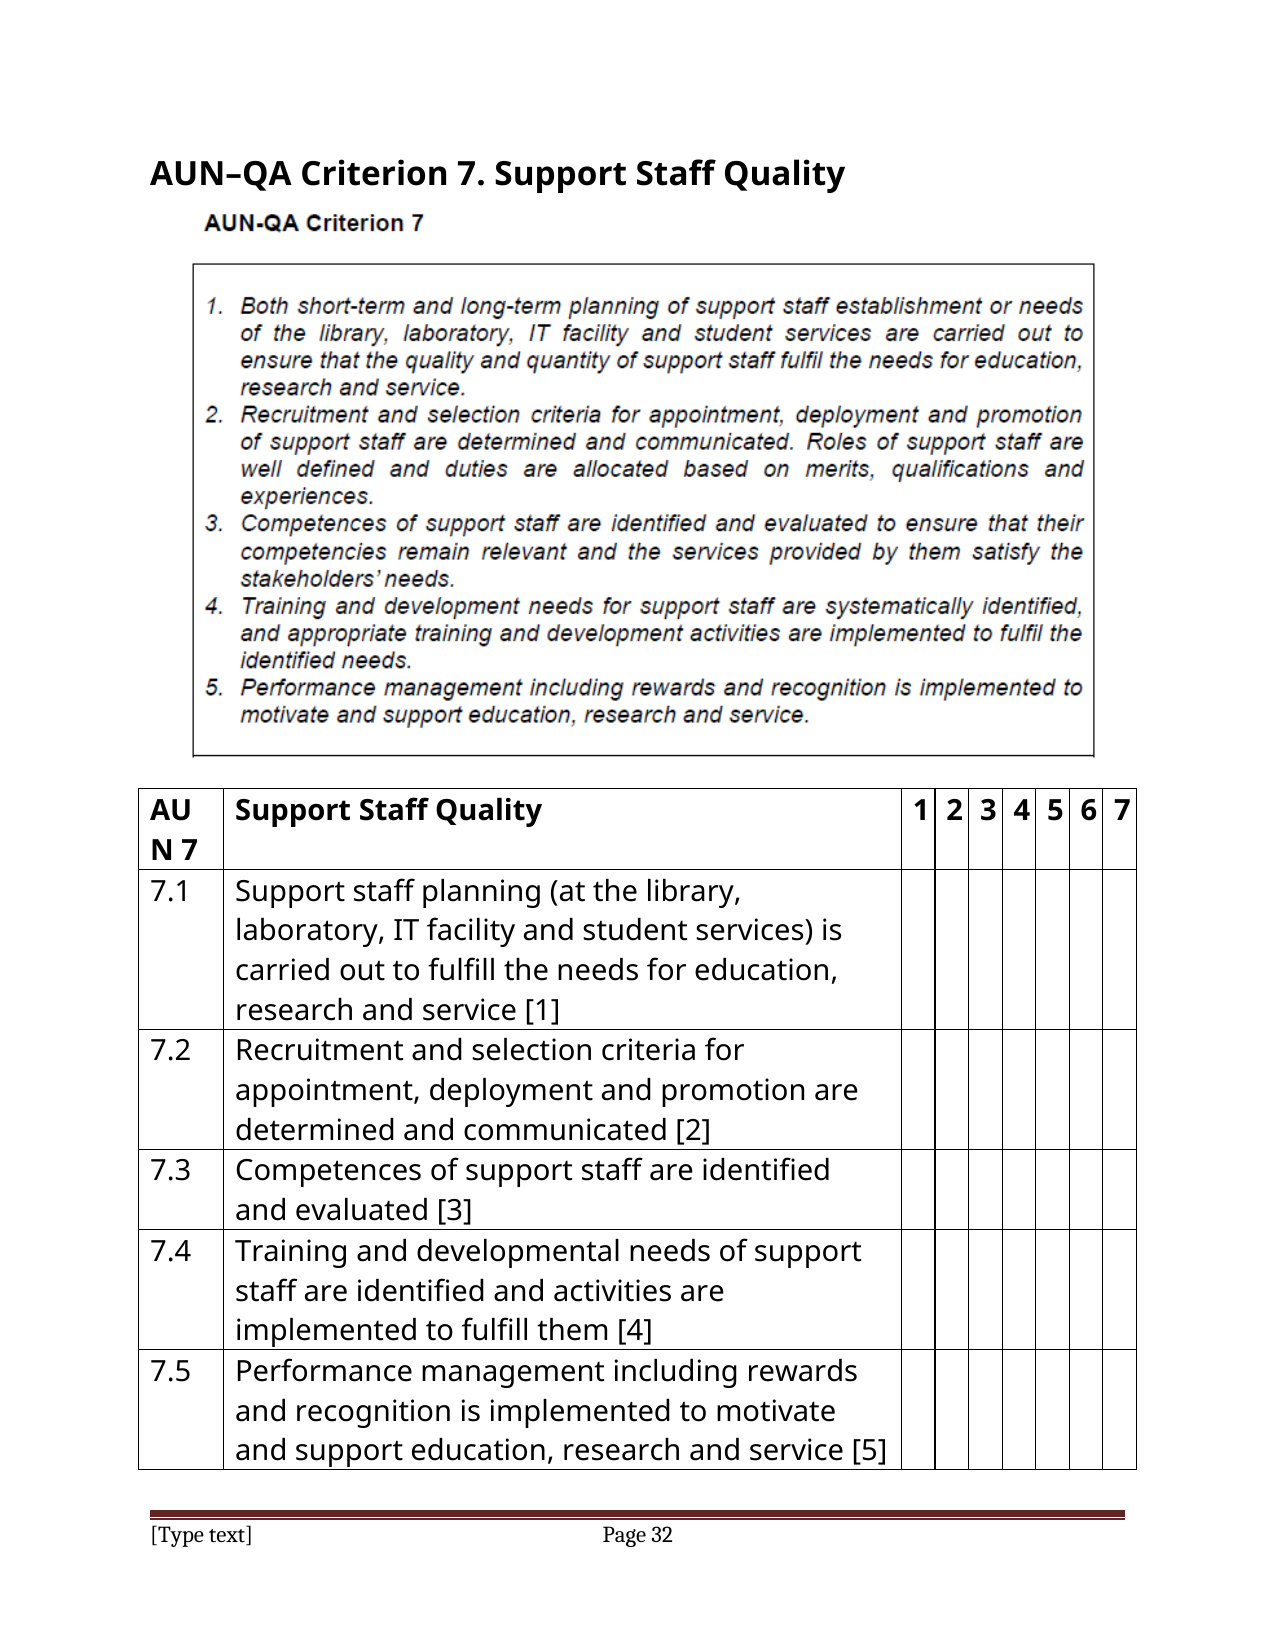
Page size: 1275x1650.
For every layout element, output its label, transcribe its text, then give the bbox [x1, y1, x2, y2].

table_header 3 [969, 789, 1002, 869]
table_cell Support staff planning (at the library, laboratory, IT facility and student services) is carried out to fulfill the needs for education, research and service [1] [224, 870, 901, 1028]
text AUN–QA Criterion 7. Support Staff Quality [150, 150, 1125, 195]
table_cell Recruitment and selection criteria for appointment, deployment and promotion are determined and communicated [2] [224, 1030, 901, 1149]
table_header 7 [1103, 789, 1136, 869]
table_cell [1103, 1230, 1136, 1349]
table_cell 7.1 [139, 870, 223, 1028]
table_header 4 [1003, 789, 1035, 869]
table_cell [902, 1150, 934, 1229]
table_cell Competences of support staff are identified and evaluated [3] [224, 1150, 901, 1229]
table_cell [1003, 1150, 1035, 1229]
table_cell [1036, 870, 1069, 1028]
table_cell [936, 1350, 968, 1469]
table_cell [1003, 870, 1035, 1028]
table_cell [1070, 870, 1102, 1028]
table_cell [936, 870, 968, 1028]
table_cell [1070, 1150, 1102, 1229]
table_header 6 [1070, 789, 1102, 869]
table_cell [1103, 1350, 1136, 1469]
table_cell [1036, 1350, 1069, 1469]
table_cell [1003, 1230, 1035, 1349]
table_cell 7.5 [139, 1350, 223, 1469]
table_cell [1036, 1030, 1069, 1149]
table_cell [1070, 1030, 1102, 1149]
table_cell [902, 1030, 934, 1149]
table_cell [936, 1230, 968, 1349]
table_cell [1036, 1230, 1069, 1349]
table_cell Training and developmental needs of support staff are identified and activities are implemented to fulfill them [4] [224, 1230, 901, 1349]
table_cell [902, 870, 934, 1028]
table_cell [1103, 870, 1136, 1028]
table_cell [969, 1150, 1002, 1229]
table_header Support Staff Quality [224, 789, 901, 869]
table_cell [969, 1030, 1002, 1149]
table_cell [936, 1150, 968, 1229]
table_header 5 [1036, 789, 1069, 869]
table_cell [1003, 1350, 1035, 1469]
table_cell [902, 1350, 934, 1469]
table_cell [1103, 1150, 1136, 1229]
table_cell [1036, 1150, 1069, 1229]
table_header 2 [936, 789, 968, 869]
table_cell [902, 1230, 934, 1349]
table_cell [1003, 1030, 1035, 1149]
table_cell [969, 870, 1002, 1028]
table_header AUN 7 [139, 789, 223, 869]
table_cell 7.4 [139, 1230, 223, 1349]
table_cell [1103, 1030, 1136, 1149]
table_header 1 [902, 789, 934, 869]
table_cell [969, 1350, 1002, 1469]
table_cell [936, 1030, 968, 1149]
table_cell [969, 1230, 1002, 1349]
table_cell [1070, 1230, 1102, 1349]
table_cell 7.3 [139, 1150, 223, 1229]
table_cell Performance management including rewards and recognition is implemented to motivate and support education, research and service [5] [224, 1350, 901, 1469]
table_cell [1070, 1350, 1102, 1469]
table_cell 7.2 [139, 1030, 223, 1149]
